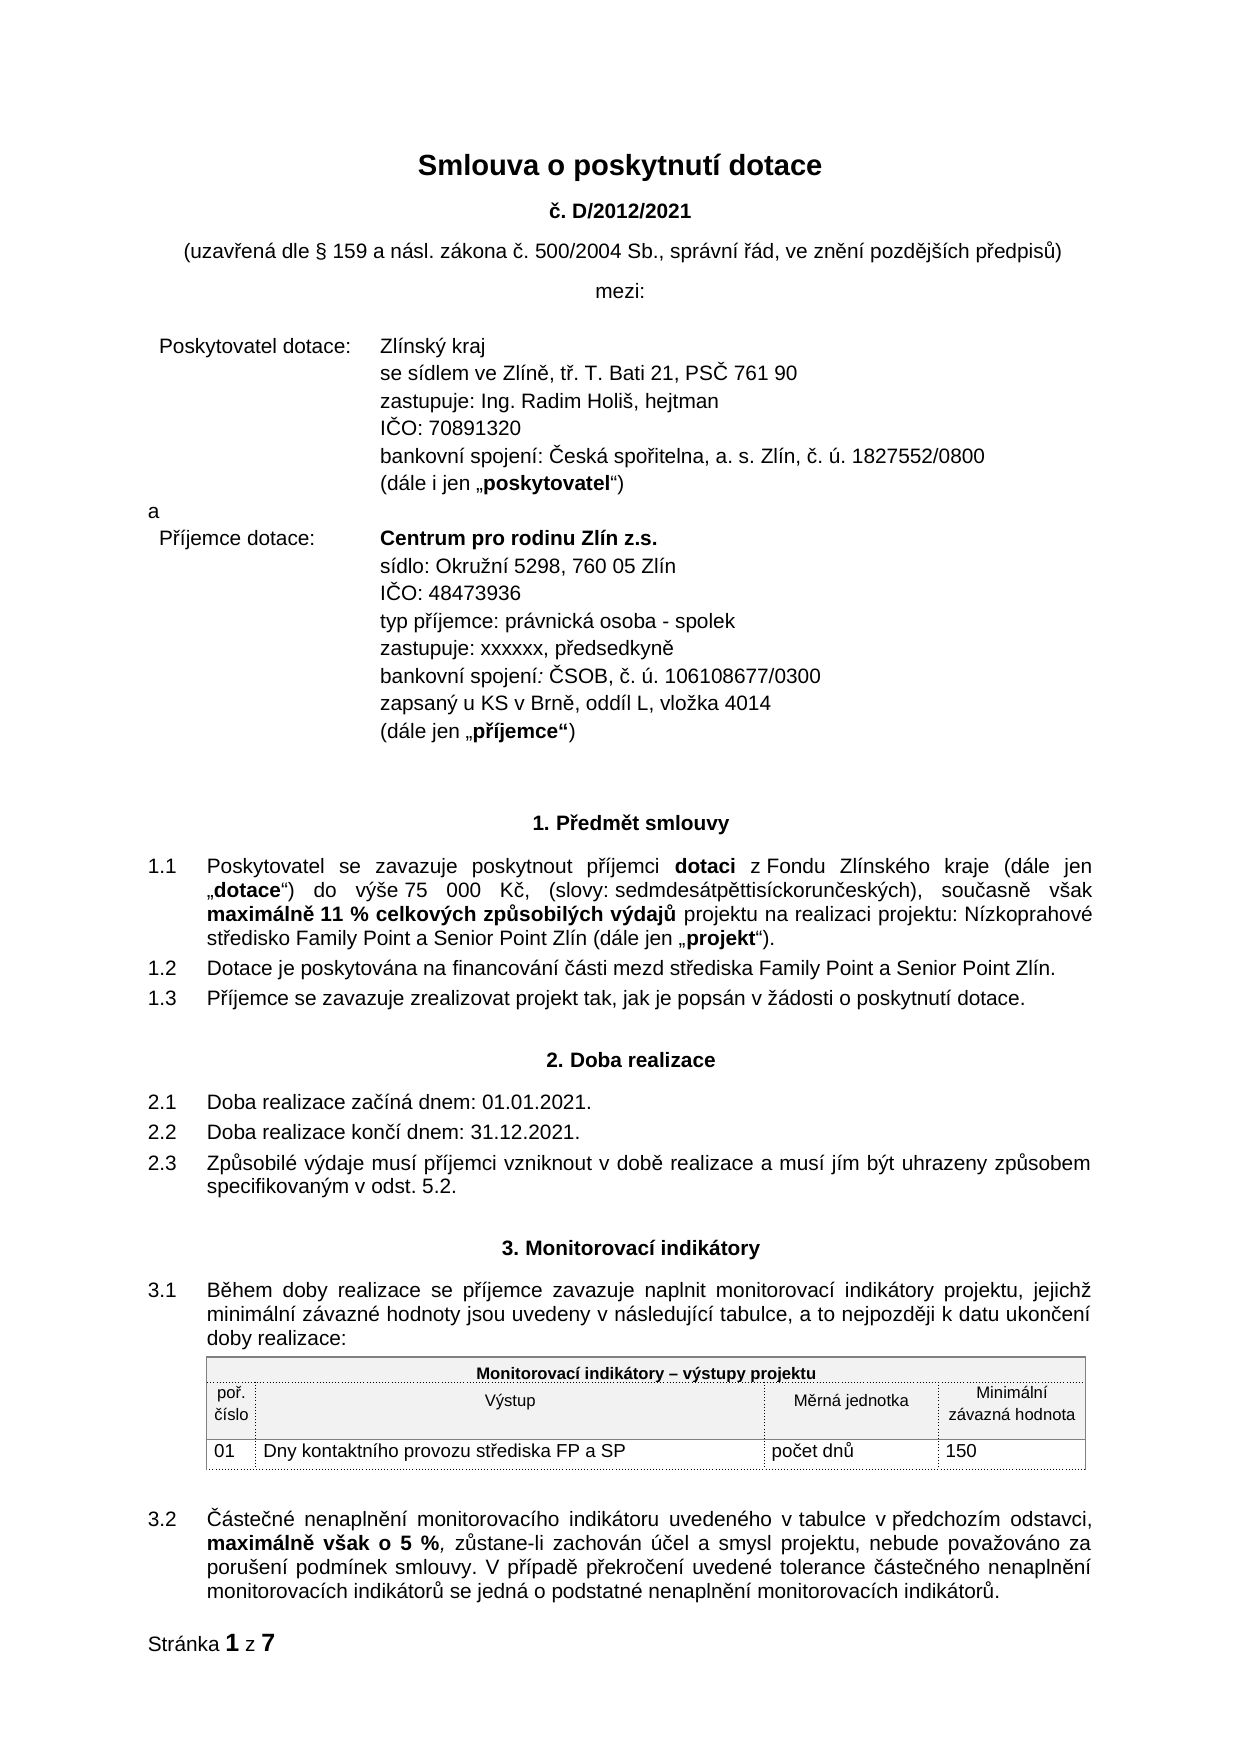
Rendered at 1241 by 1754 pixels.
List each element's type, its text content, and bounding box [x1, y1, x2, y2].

table_header Zlínský kraj se sídlem ve Zlíně, tř. T. Bati 21, PSČ 761 90 zastupuje: Ing. Radim Holiš, hejtman IČO: 70891320 bankovní spojení: Česká spořitelna, a. s. Zlín, č. ú. 1827552/0800 (dále i jen „poskytovatel“) [369, 334, 1092, 499]
text mezi: [148, 279, 1093, 303]
table_cell 01 [207, 1440, 256, 1469]
subtitle Předmět smlouvy [178, 811, 1093, 835]
subtitle Doba realizace [178, 1047, 1093, 1071]
text Během doby realizace se příjemce zavazuje naplnit monitorovací indikátory projektu, jejichž minimální závazné hodnoty jsou uvedeny v následující tabulce, a to nejpozději k datu ukončení doby realizace: [148, 1278, 1093, 1350]
table_cell Měrná jednotka [764, 1382, 938, 1439]
table_header Monitorovací indikátory – výstupy projektu [207, 1358, 1085, 1382]
text Způsobilé výdaje musí příjemci vzniknout v době realizace a musí jím být uhrazeny způsobem specifikovaným v odst. 5.2. [148, 1150, 1093, 1198]
text č. D/2012/2021 [148, 199, 1093, 223]
text Doba realizace začíná dnem: 01.01.2021. [148, 1090, 1093, 1114]
text Doba realizace končí dnem: 31.12.2021. [148, 1120, 1093, 1144]
text Příjemce se zavazuje zrealizovat projekt tak, jak je popsán v žádosti o poskytnutí dotace. [148, 986, 1093, 1010]
table_cell poř. číslo [207, 1382, 256, 1439]
table_header Centrum pro rodinu Zlín z.s. sídlo: Okružní 5298, 760 05 Zlín IČO: 48473936 typ příjemce: právnická osoba - spolek zastupuje: xxxxxx, předsedkyně bankovní spojení: ČSOB, č. ú. 106108677/0300 zapsaný u KS v Brně, oddíl L, vložka 4014 (dále jen „příjemce“) [369, 526, 1092, 774]
text Smlouva o poskytnutí dotace [148, 148, 1093, 181]
table_cell Minimální závazná hodnota [938, 1382, 1085, 1439]
table_header Poskytovatel dotace: [148, 334, 369, 499]
text (uzavřená dle § 159 a násl. zákona č. 500/2004 Sb., správní řád, ve znění pozdějších předpisů) [148, 239, 1093, 263]
text a [148, 499, 1093, 523]
table_header Příjemce dotace: [148, 526, 369, 774]
text Dotace je poskytována na financování části mezd střediska Family Point a Senior Point Zlín. [148, 956, 1093, 980]
table_cell počet dnů [764, 1440, 938, 1469]
table_cell 150 [938, 1440, 1085, 1469]
text Poskytovatel se zavazuje poskytnout příjemci dotaci z Fondu Zlínského kraje (dále jen „dotace“) do výše 75 000 Kč, (slovy: sedmdesátpěttisíckorunčeských), současně však maximálně 11 % celkových způsobilých výdajů projektu na realizaci projektu: Nízkoprahové středisko Family Point a Senior Point Zlín (dále jen „projekt“). [148, 854, 1093, 949]
table_cell Výstup [256, 1382, 764, 1439]
text Částečné nenaplnění monitorovacího indikátoru uvedeného v tabulce v předchozím odstavci, maximálně však o 5 %, zůstane-li zachován účel a smysl projektu, nebude považováno za porušení podmínek smlouvy. V případě překročení uvedené tolerance částečného nenaplnění monitorovacích indikátorů se jedná o podstatné nenaplnění monitorovacích indikátorů. [148, 1507, 1093, 1602]
subtitle Monitorovací indikátory [178, 1236, 1093, 1260]
table_cell Dny kontaktního provozu střediska FP a SP [256, 1440, 764, 1469]
